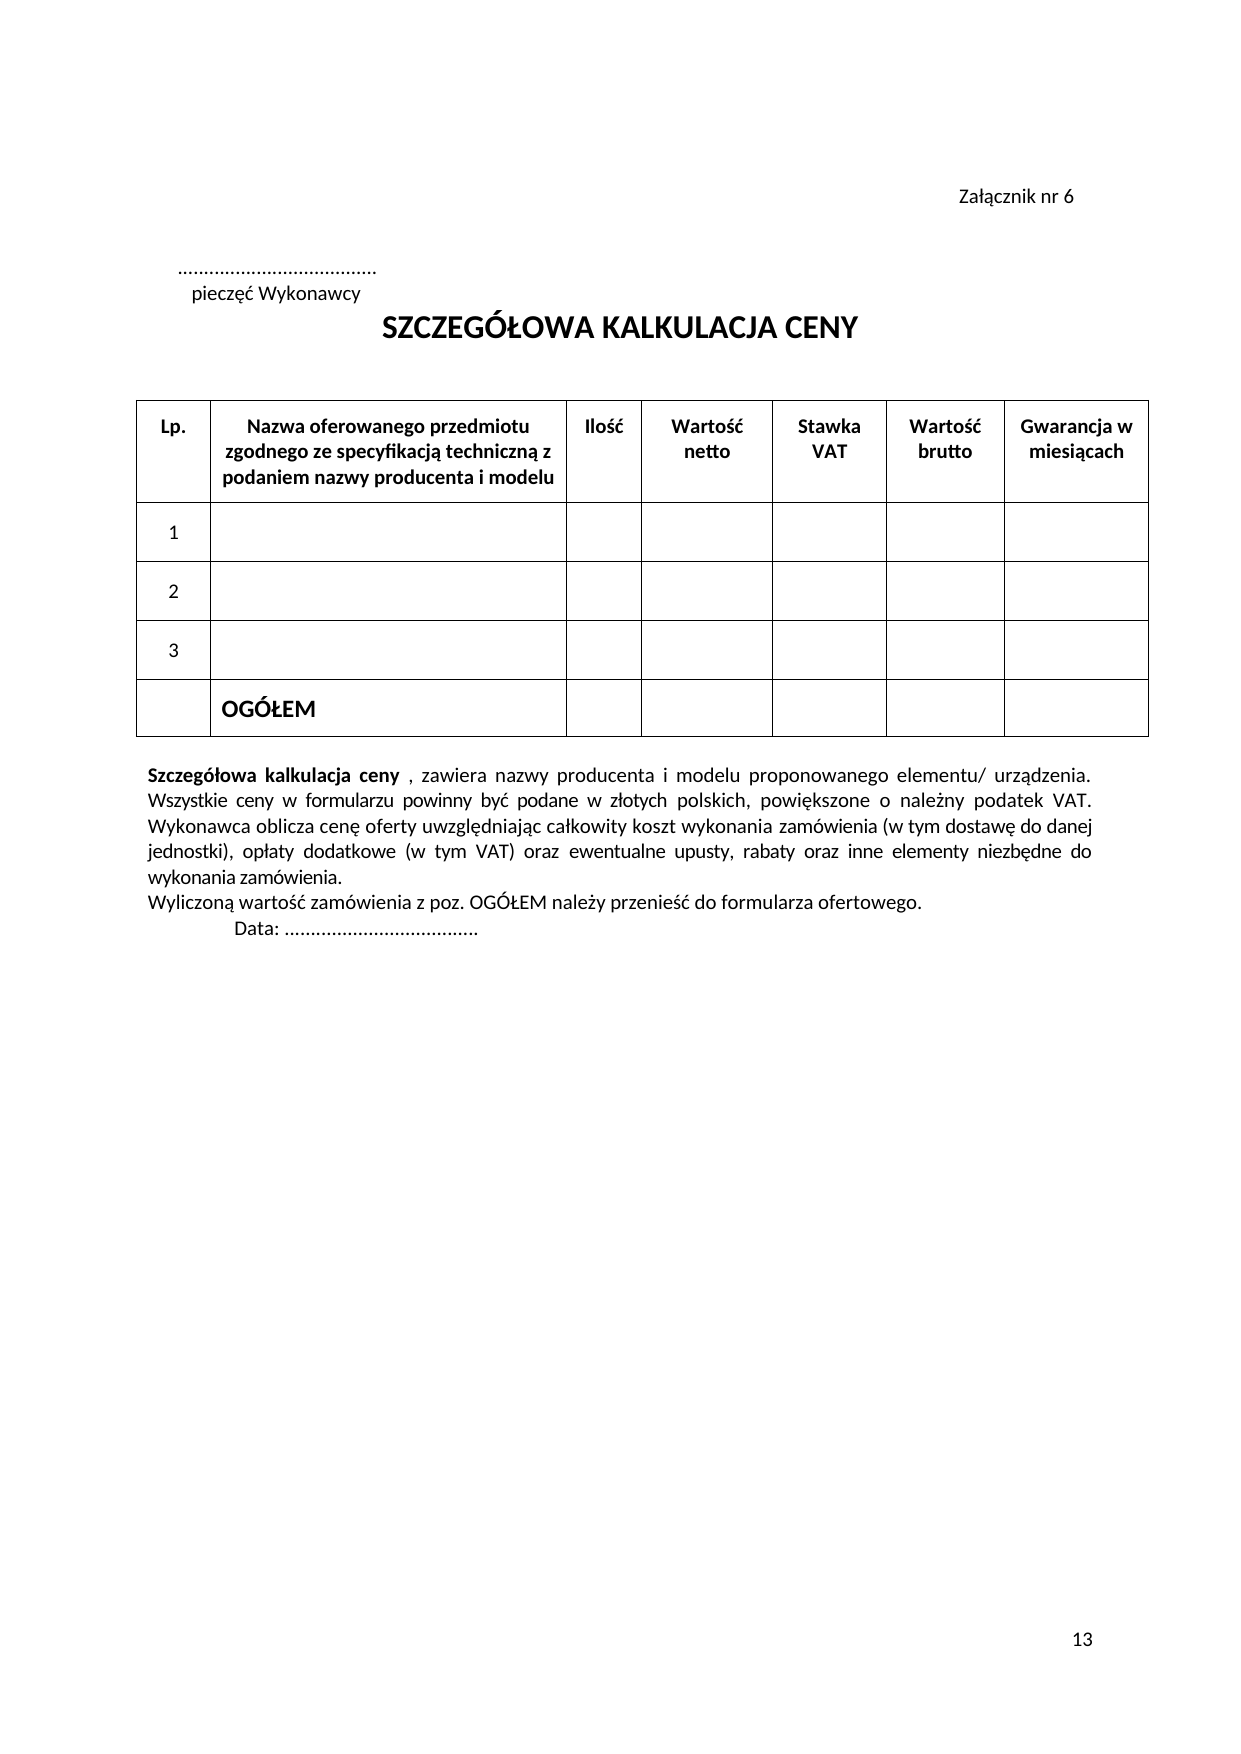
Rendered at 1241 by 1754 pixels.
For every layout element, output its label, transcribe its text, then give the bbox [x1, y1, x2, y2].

table_cell [887, 503, 1004, 561]
table_cell [567, 503, 641, 561]
table_cell [1005, 621, 1148, 679]
table_cell [887, 621, 1004, 679]
table_cell [567, 562, 641, 620]
table_cell [773, 562, 886, 620]
table_cell [211, 621, 566, 679]
table_cell 2 [137, 562, 210, 620]
table_cell [1005, 562, 1148, 620]
table_cell [1005, 503, 1148, 561]
table_cell [642, 621, 772, 679]
table_cell [887, 562, 1004, 620]
table_header Wartość netto [642, 401, 772, 502]
table_cell [773, 621, 886, 679]
text Wyliczoną wartość zamówienia z poz. OGÓŁEM należy przenieść do formularza ofertowego. [148, 889, 1093, 915]
text Szczegółowa kalkulacja ceny , zawiera nazwy producenta i modelu proponowanego elementu/ urządzenia. Wszystkie ceny w formularzu powinny być podane w złotych polskich, powiększone o należny podatek VAT. Wykonawca oblicza cenę oferty uwzględniając całkowity koszt wykonania zamówienia (w tym dostawę do danej jednostki), opłaty dodatkowe (w tym VAT) oraz ewentualne upusty, rabaty oraz inne elementy niezbędne do wykonania zamówienia. [148, 762, 1093, 889]
table_cell OGÓŁEM [211, 680, 566, 736]
table_cell [887, 680, 1004, 736]
table_header Stawka VAT [773, 401, 886, 502]
table_header Gwarancja w miesiącach [1005, 401, 1148, 502]
table_header Wartość brutto [887, 401, 1004, 502]
text ...................................... [177, 255, 1073, 280]
table_cell [567, 680, 641, 736]
text SZCZEGÓŁOWA KALKULACJA CENY [148, 306, 1093, 346]
table_cell [211, 503, 566, 561]
table_cell [773, 680, 886, 736]
table_cell [642, 562, 772, 620]
text Załącznik nr 6 [885, 183, 1093, 209]
table_cell [642, 503, 772, 561]
table_header Nazwa oferowanego przedmiotu zgodnego ze specyfikacją techniczną z podaniem nazwy producenta i modelu [211, 401, 566, 502]
table_header Lp. [137, 401, 210, 502]
text pieczęć Wykonawcy [177, 280, 1073, 305]
text Data: ..................................... [234, 915, 1087, 940]
table_cell 3 [137, 621, 210, 679]
table_cell [567, 621, 641, 679]
table_cell [211, 562, 566, 620]
table_cell 1 [137, 503, 210, 561]
table_cell [1005, 680, 1148, 736]
table_cell [137, 680, 210, 736]
table_cell [642, 680, 772, 736]
table_header Ilość [567, 401, 641, 502]
table_cell [773, 503, 886, 561]
